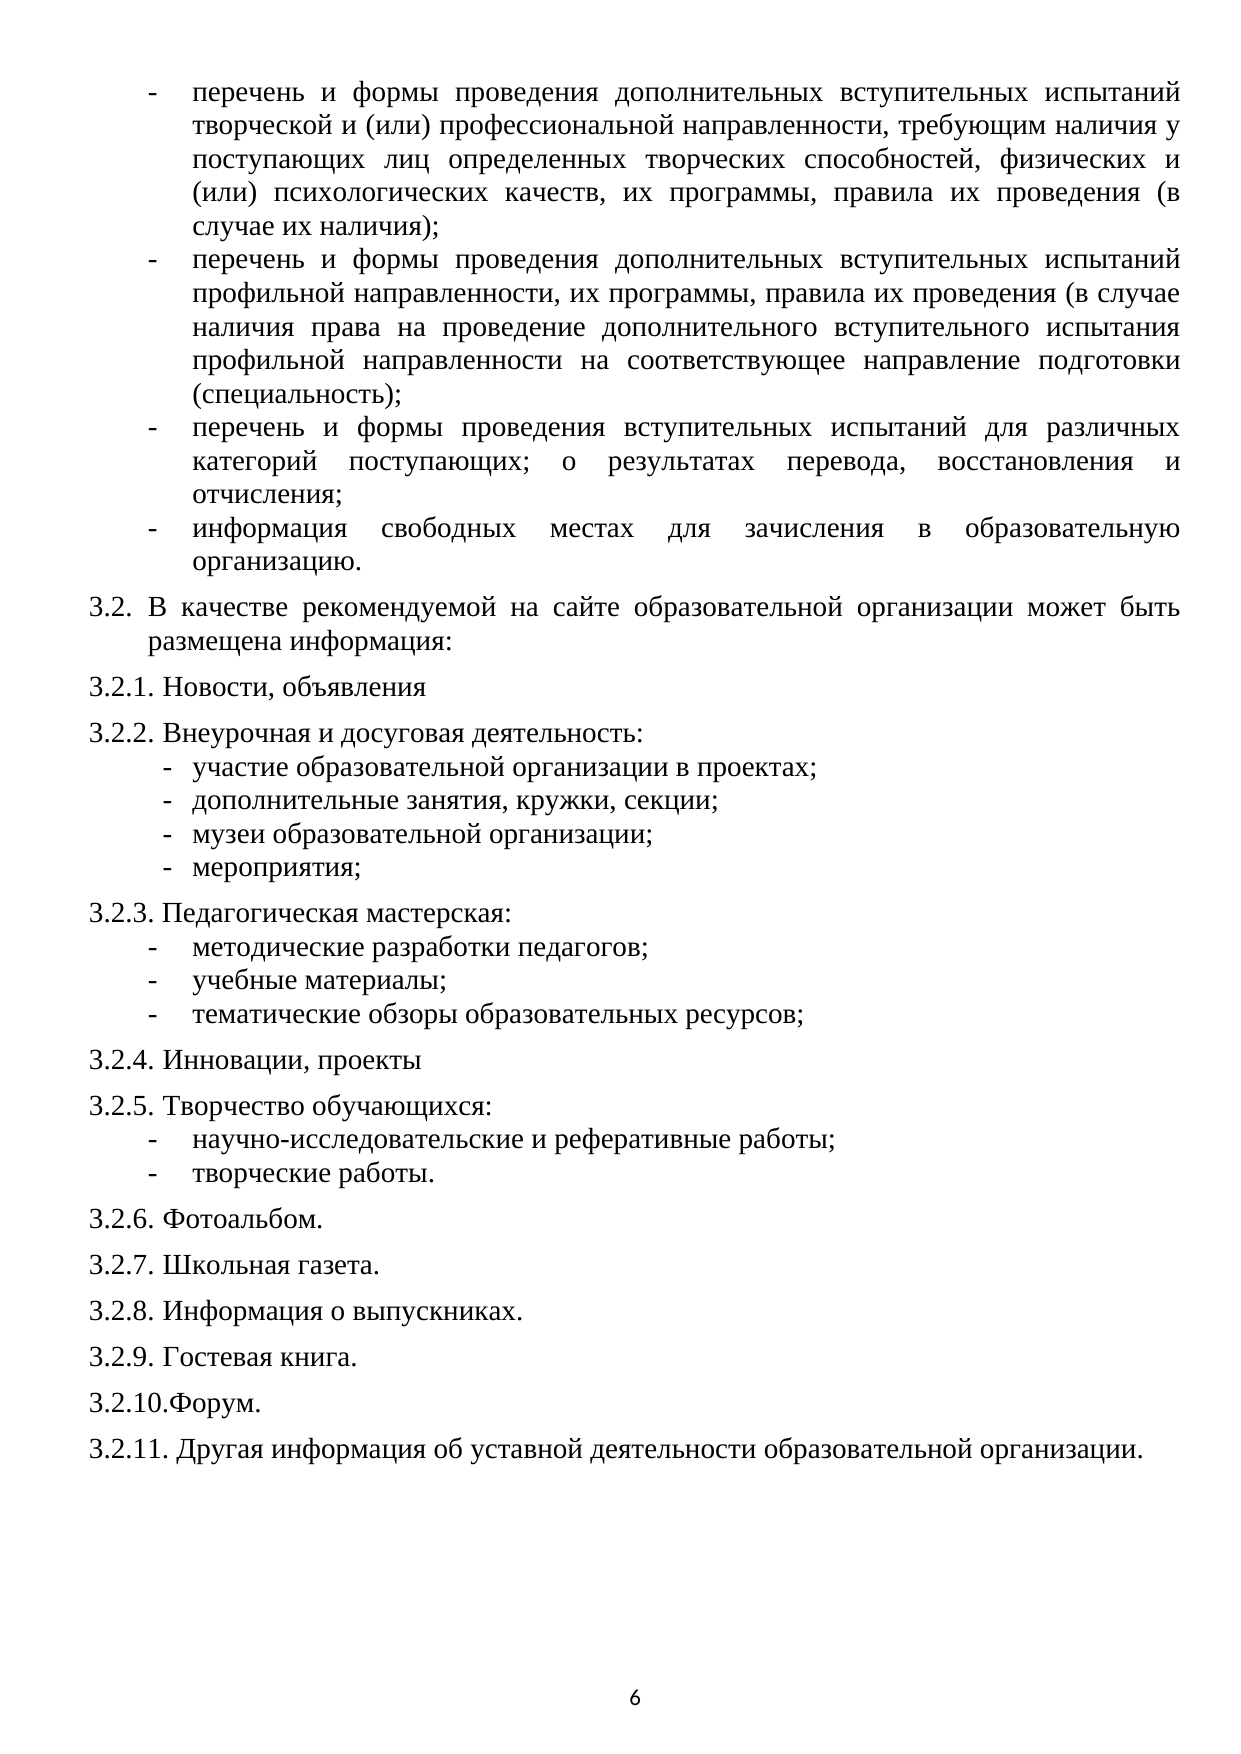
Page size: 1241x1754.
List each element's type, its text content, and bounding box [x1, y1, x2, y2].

text - перечень и формы проведения дополнительных вступительных испытаний профильной направленности, их программы, правила их проведения (в случае наличия права на проведение дополнительного вступительного испытания профильной направленности на соответствующее направление подготовки (специальность); [148, 242, 1181, 409]
text 3.2.1. Новости, объявления [89, 669, 1181, 703]
text 3.2.8. Информация о выпускниках. [89, 1293, 1181, 1327]
text 3.2.2. Внеурочная и досуговая деятельность: [89, 715, 1181, 749]
text - методические разработки педагогов; [148, 929, 1181, 962]
text - музеи образовательной организации; [162, 816, 1181, 849]
text - дополнительные занятия, кружки, секции; [162, 782, 1181, 816]
text 3.2.11. Другая информация об уставной деятельности образовательной организации. [89, 1431, 1181, 1465]
text - учебные материалы; [148, 962, 1181, 996]
text 3.2.5. Творчество обучающихся: [89, 1088, 1181, 1122]
text 3.2. В качестве рекомендуемой на сайте образовательной организации может быть размещена информация: [89, 589, 1181, 657]
text 3.2.3. Педагогическая мастерская: [89, 895, 1181, 929]
text - информация свободных местах для зачисления в образовательную организацию. [148, 510, 1181, 577]
text - мероприятия; [162, 849, 1181, 883]
text - перечень и формы проведения вступительных испытаний для различных категорий поступающих; о результатах перевода, восстановления и отчисления; [148, 409, 1181, 510]
text 3.2.6. Фотоальбом. [89, 1201, 1181, 1235]
text - участие образовательной организации в проектах; [162, 749, 1181, 782]
text - тематические обзоры образовательных ресурсов; [148, 996, 1181, 1029]
text - творческие работы. [148, 1155, 1181, 1189]
text 3.2.4. Инновации, проекты [89, 1042, 1181, 1076]
text 3.2.9. Гостевая книга. [89, 1339, 1181, 1373]
text - научно-исследовательские и реферативные работы; [148, 1122, 1181, 1155]
text - перечень и формы проведения дополнительных вступительных испытаний творческой и (или) профессиональной направленности, требующим наличия у поступающих лиц определенных творческих способностей, физических и (или) психологических качеств, их программы, правила их проведения (в случае их наличия); [148, 74, 1181, 242]
text 3.2.7. Школьная газета. [89, 1247, 1181, 1281]
text 3.2.10.Форум. [89, 1385, 1181, 1419]
